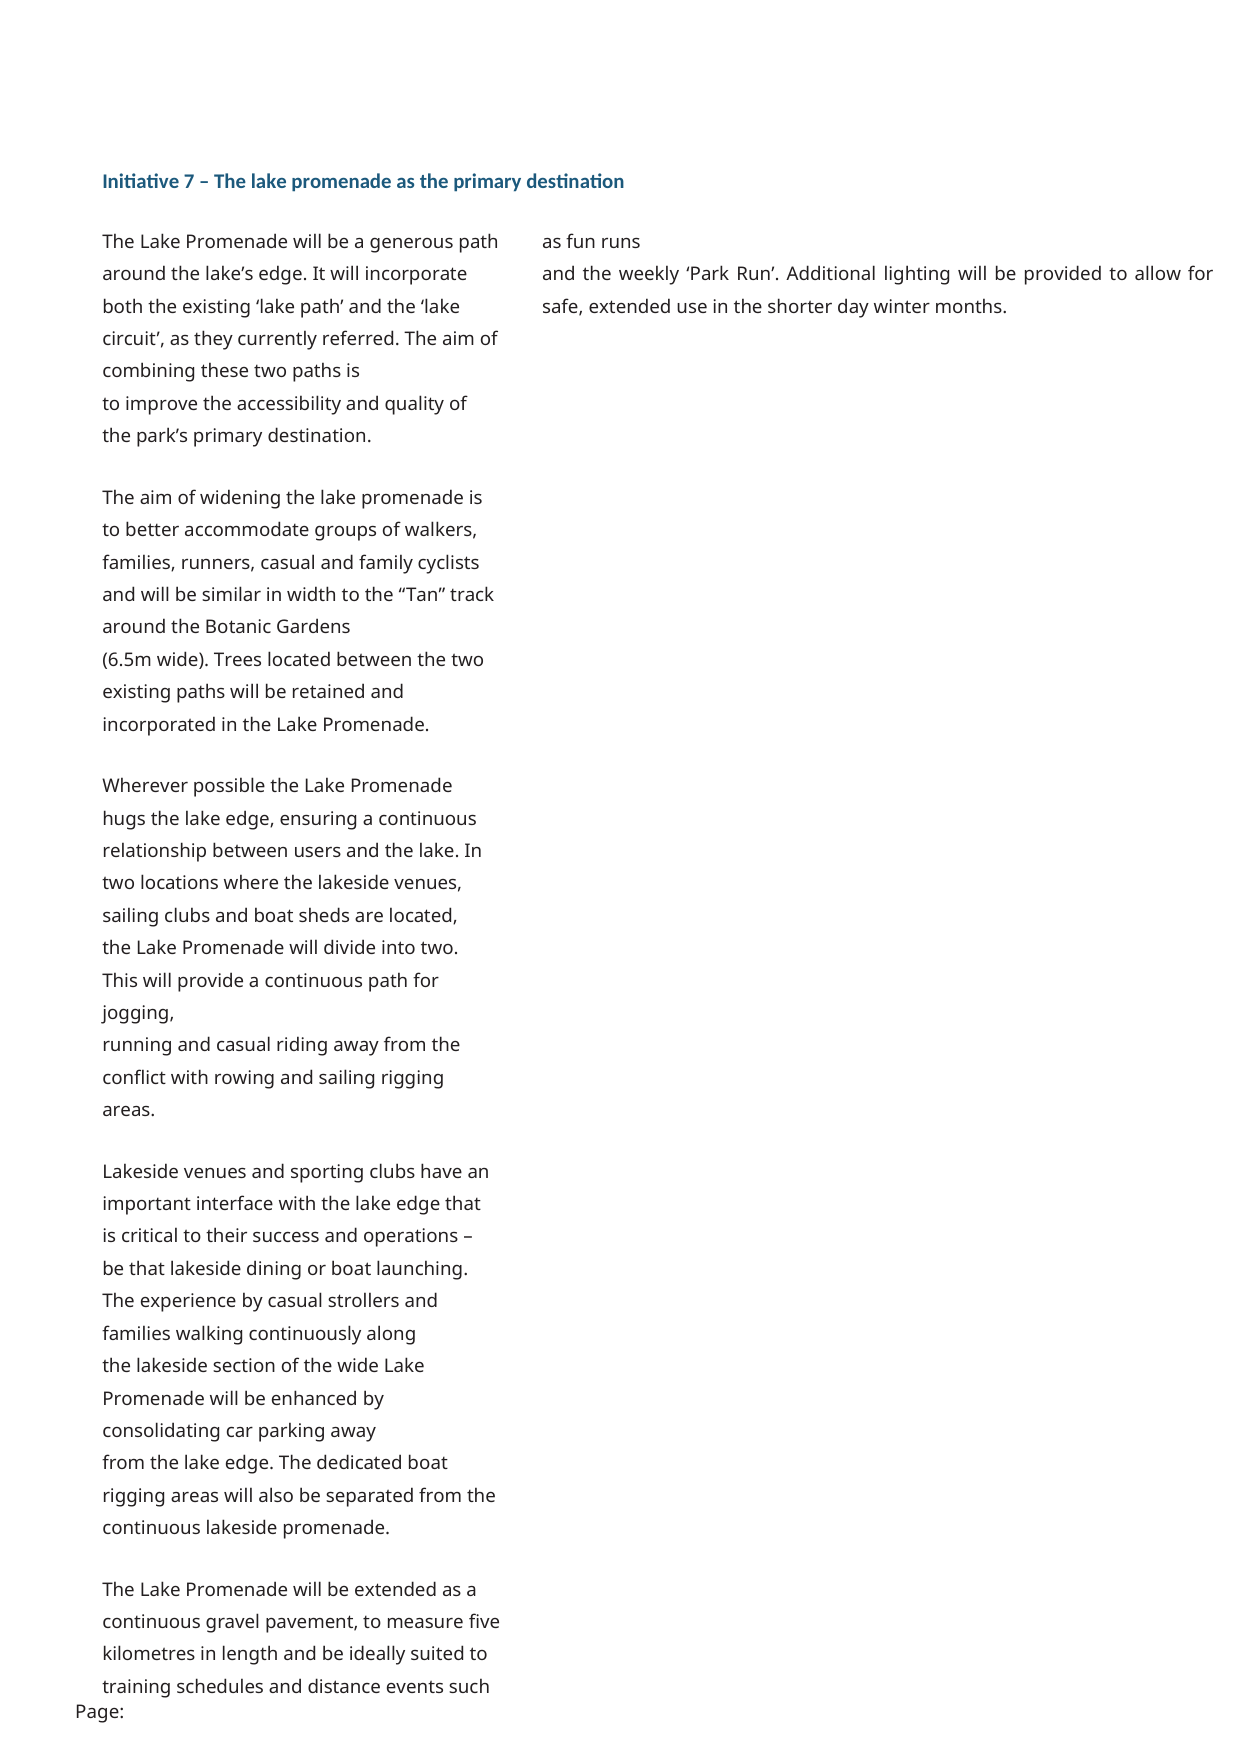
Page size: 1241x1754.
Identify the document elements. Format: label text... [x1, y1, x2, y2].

text running and casual riding away from the conflict with rowing and sailing rigging areas. [102, 1032, 500, 1122]
text The Lake Promenade will be extended as a continuous gravel pavement, to measure five kilometres in length and be ideally suited to training schedules and distance events such as fun runs [102, 1576, 500, 1699]
text the lakeside section of the wide Lake Promenade will be enhanced by consolidating car parking away [102, 1352, 491, 1443]
text from the lake edge. The dedicated boat rigging areas will also be separated from the continuous lakeside promenade. [102, 1449, 500, 1540]
text The Lake Promenade will be extended as a continuous gravel pavement, to measure five kilometres in length and be ideally suited to training schedules and distance events such as fun runs [542, 228, 1240, 254]
text (6.5m wide). Trees located between the two existing paths will be retained and incorporated in the Lake Promenade. [102, 646, 494, 736]
text and the weekly ‘Park Run’. Additional lighting will be provided to allow for safe, extended use in the shorter day winter months. [542, 261, 1214, 318]
text Initiative 7 – The lake promenade as the primary destination [102, 169, 1240, 194]
text to improve the accessibility and quality of the park’s primary destination. [102, 390, 492, 448]
text Lakeside venues and sporting clubs have an important interface with the lake edge that is critical to their success and operations – be that lakeside dining or boat launching. The experience by casual strollers and families walking continuously along [102, 1158, 494, 1346]
text The Lake Promenade will be a generous path around the lake’s edge. It will incorporate both the existing ‘lake path’ and the ‘lake circuit’, as they currently referred. The aim of combining these two paths is [102, 228, 500, 383]
text Wherever possible the Lake Promenade hugs the lake edge, ensuring a continuous relationship between users and the lake. In two locations where the lakeside venues, sailing clubs and boat sheds are located, the Lake Promenade will divide into two. This will provide a continuous path for jogging, [102, 772, 489, 1025]
text The aim of widening the lake promenade is to better accommodate groups of walkers, families, runners, casual and family cyclists and will be similar in width to the “Tan” track around the Botanic Gardens [102, 484, 496, 639]
